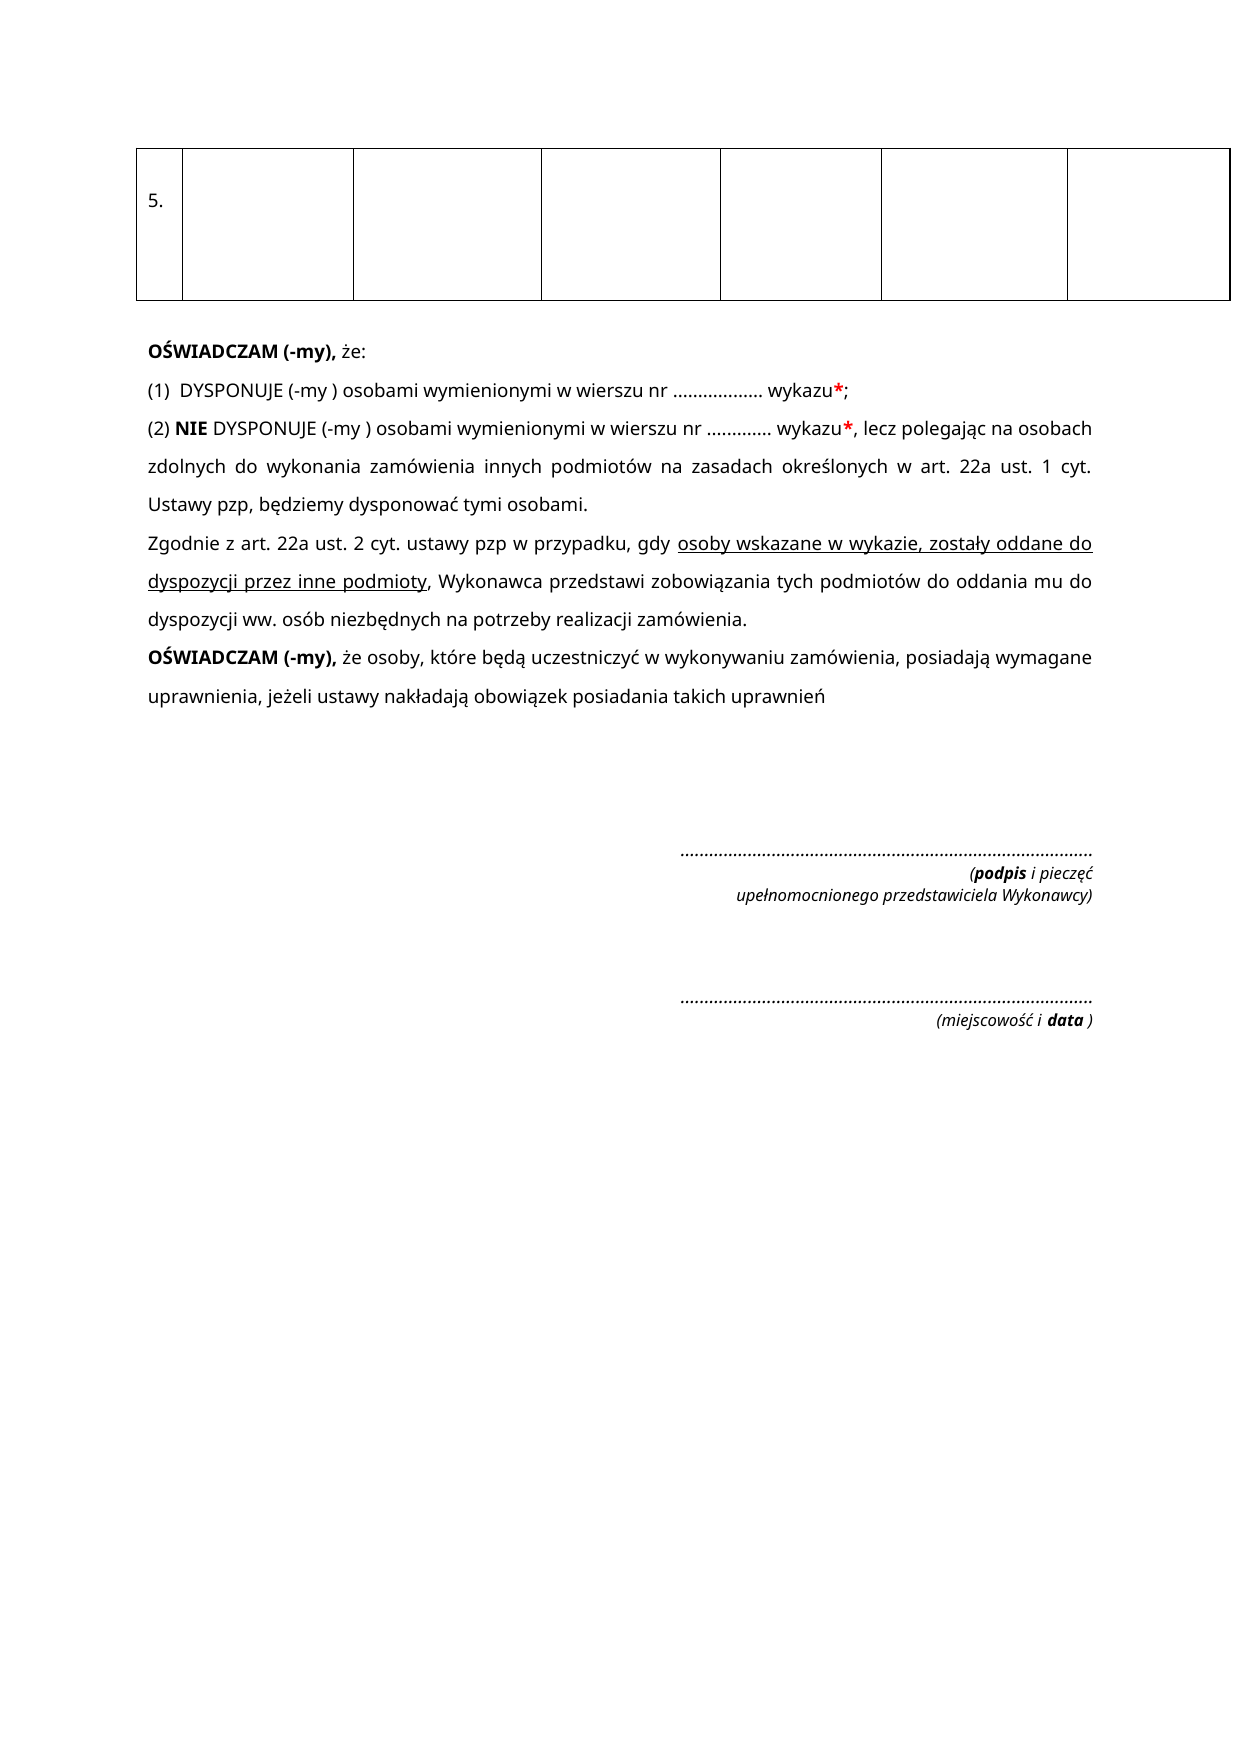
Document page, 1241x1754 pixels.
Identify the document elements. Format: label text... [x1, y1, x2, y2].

text (podpis i pieczęć upełnomocnionego przedstawiciela Wykonawcy) [148, 861, 1093, 907]
table_cell [354, 149, 541, 299]
table_cell [721, 149, 881, 299]
text (miejscowość i data ) [148, 1009, 1093, 1032]
text ...................................................................................... [148, 983, 1093, 1009]
table_cell [183, 149, 353, 299]
table_cell 5. [137, 149, 182, 299]
text Zgodnie z art. 22a ust. 2 cyt. ustawy pzp w przypadku, gdy osoby wskazane w wykazie, zostały oddane do dyspozycji przez inne podmioty, Wykonawca przedstawi zobowiązania tych podmiotów do oddania mu do dyspozycji ww. osób niezbędnych na potrzeby realizacji zamówienia. [148, 530, 1093, 632]
text OŚWIADCZAM (-my), że: [148, 339, 1093, 364]
table_cell [1068, 149, 1229, 299]
text (2) NIE DYSPONUJE (-my ) osobami wymienionymi w wierszu nr ............. wykazu*, lecz polegając na osobach zdolnych do wykonania zamówienia innych podmiotów na zasadach określonych w art. 22a ust. 1 cyt. Ustawy pzp, będziemy dysponować tymi osobami. [148, 415, 1093, 517]
table_cell [542, 149, 720, 299]
text OŚWIADCZAM (-my), że osoby, które będą uczestniczyć w wykonywaniu zamówienia, posiadają wymagane uprawnienia, jeżeli ustawy nakładają obowiązek posiadania takich uprawnień [148, 645, 1093, 708]
table_cell [882, 149, 1067, 299]
text ...................................................................................... [148, 836, 1093, 861]
text (1) DYSPONUJE (-my ) osobami wymienionymi w wierszu nr .................. wykazu*; [148, 377, 1093, 403]
